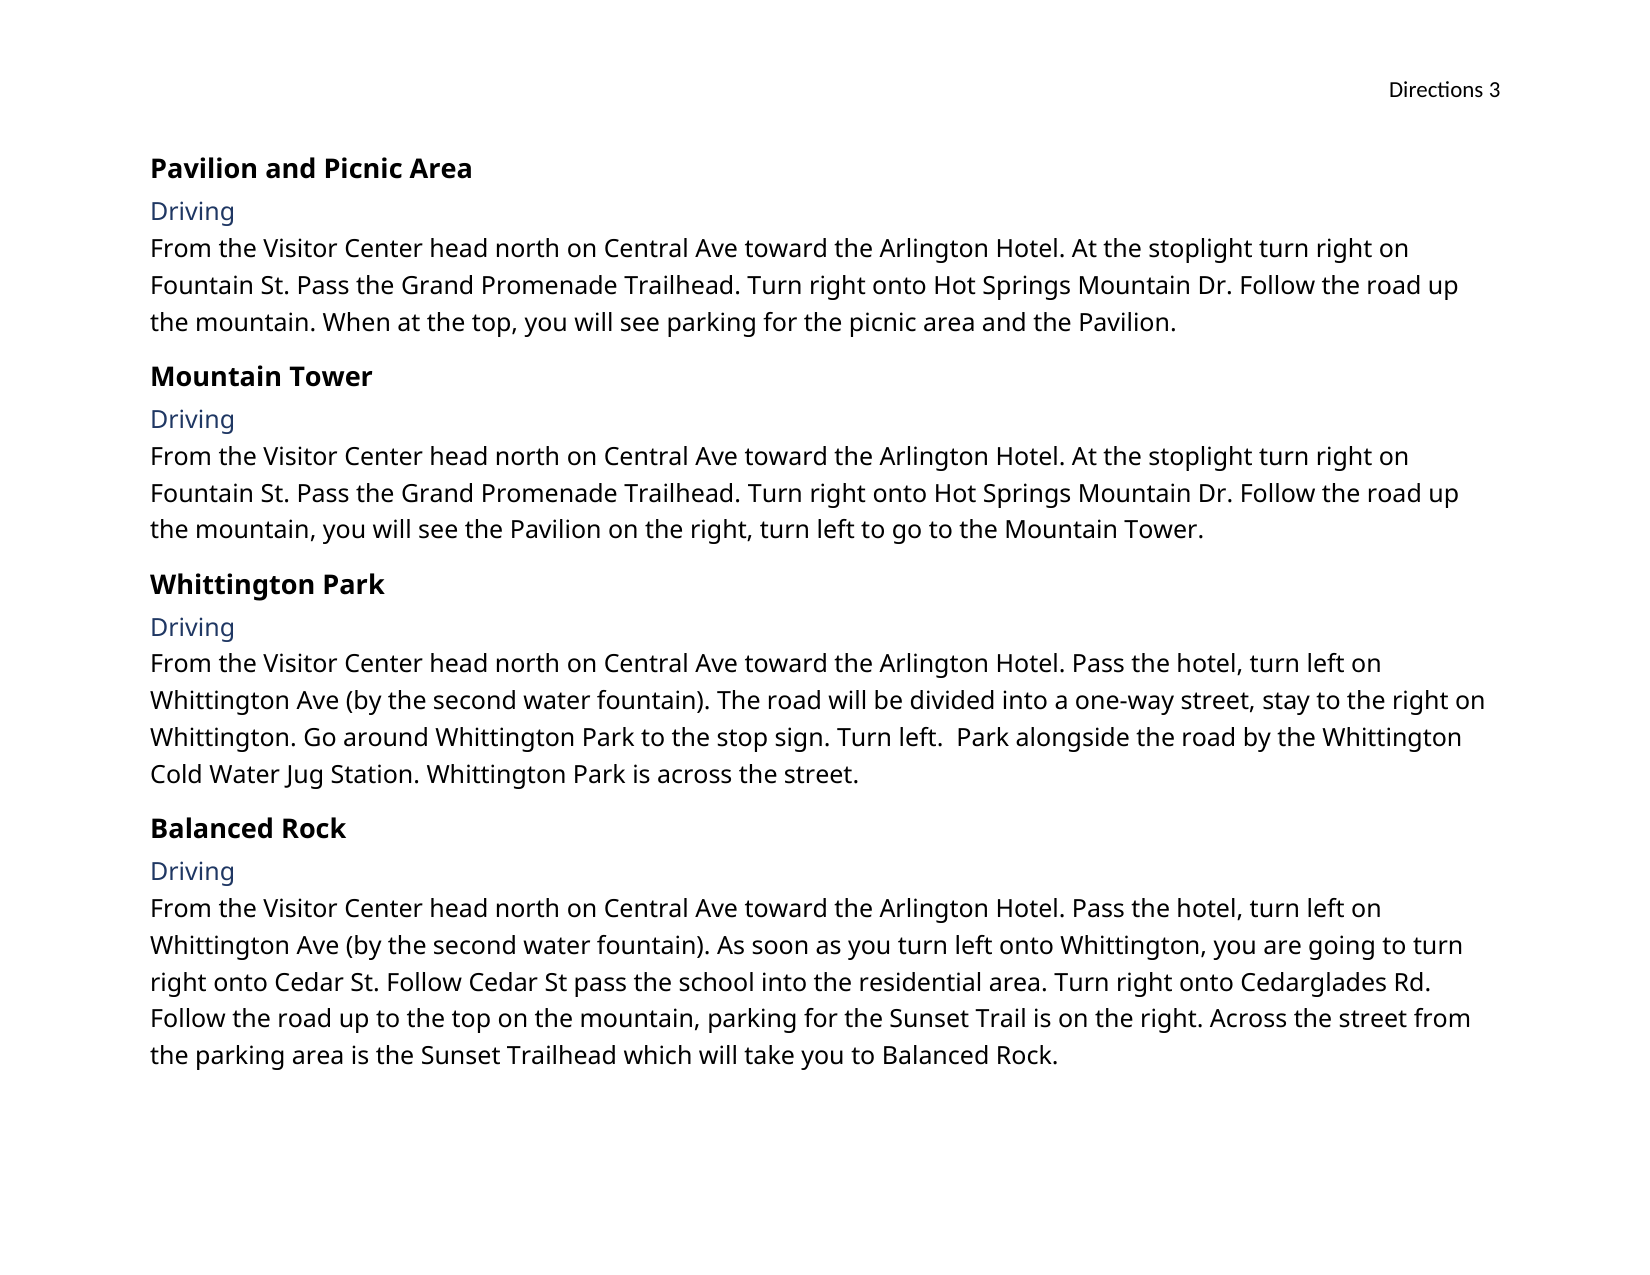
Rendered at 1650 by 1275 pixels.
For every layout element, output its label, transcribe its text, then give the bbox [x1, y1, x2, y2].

subtitle Driving [150, 609, 1500, 643]
text From the Visitor Center head north on Central Ave toward the Arlington Hotel. Pass the hotel, turn left on Whittington Ave (by the second water fountain). As soon as you turn left onto Whittington, you are going to turn right onto Cedar St. Follow Cedar St pass the school into the residential area. Turn right onto Cedarglades Rd. Follow the road up to the top on the mountain, parking for the Sunset Trail is on the right. Across the street from the parking area is the Sunset Trailhead which will take you to Balanced Rock. [150, 891, 1500, 1072]
subtitle Driving [150, 402, 1500, 436]
subtitle Pavilion and Picnic Area [150, 150, 1500, 187]
text From the Visitor Center head north on Central Ave toward the Arlington Hotel. At the stoplight turn right on Fountain St. Pass the Grand Promenade Trailhead. Turn right onto Hot Springs Mountain Dr. Follow the road up the mountain, you will see the Pavilion on the right, turn left to go to the Mountain Tower. [150, 438, 1500, 546]
text From the Visitor Center head north on Central Ave toward the Arlington Hotel. At the stoplight turn right on Fountain St. Pass the Grand Promenade Trailhead. Turn right onto Hot Springs Mountain Dr. Follow the road up the mountain. When at the top, you will see parking for the picnic area and the Pavilion. [150, 231, 1500, 338]
subtitle Driving [150, 854, 1500, 888]
subtitle Whittington Park [150, 565, 1500, 602]
subtitle Mountain Tower [150, 358, 1500, 394]
subtitle Balanced Rock [150, 810, 1500, 847]
text From the Visitor Center head north on Central Ave toward the Arlington Hotel. Pass the hotel, turn left on Whittington Ave (by the second water fountain). The road will be divided into a one-way street, stay to the right on Whittington. Go around Whittington Park to the stop sign. Turn left. Park alongside the road by the Whittington Cold Water Jug Station. Whittington Park is across the street. [150, 646, 1500, 791]
subtitle Driving [150, 194, 1500, 228]
